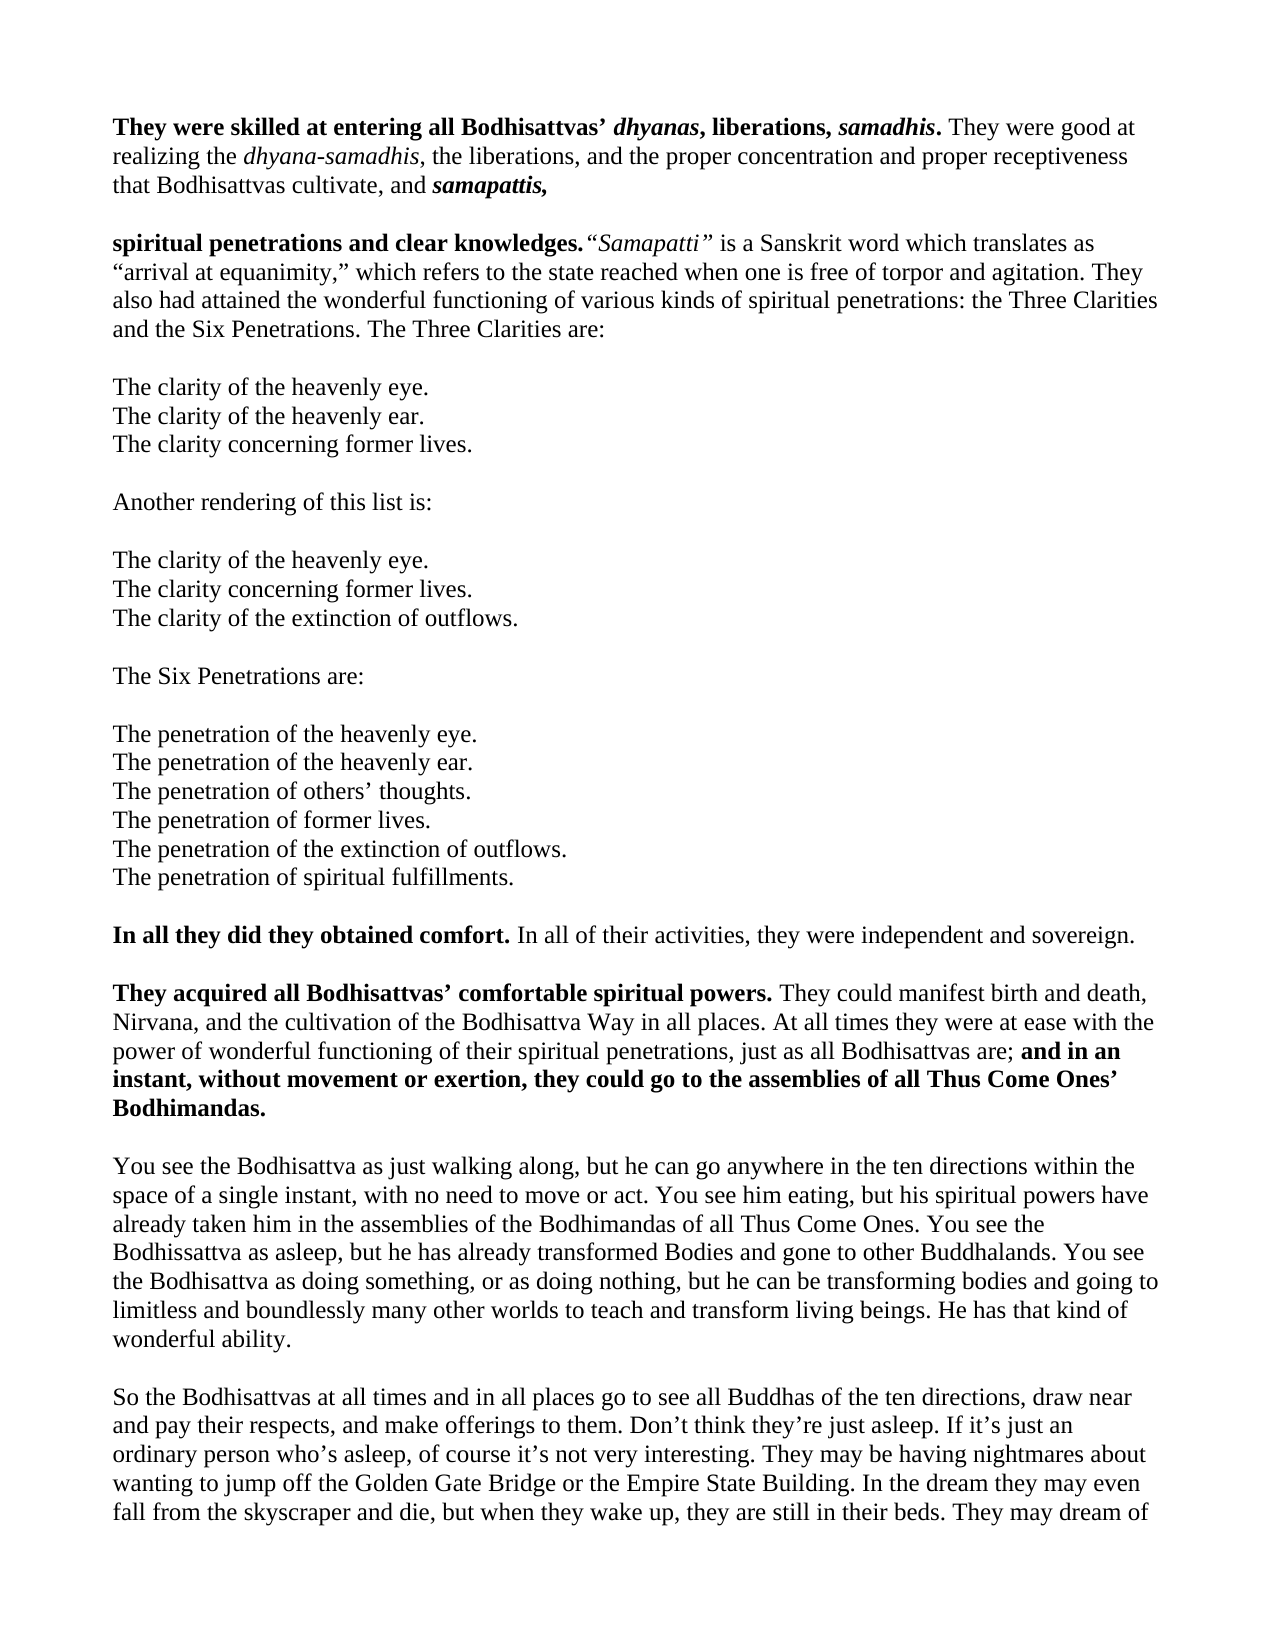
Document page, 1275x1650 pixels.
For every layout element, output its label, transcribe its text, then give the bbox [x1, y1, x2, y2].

text The clarity of the heavenly eye. The clarity of the heavenly ear. The clarity concerning former lives. [112, 372, 1162, 458]
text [112, 1382, 1162, 1525]
text The penetration of the heavenly eye. The penetration of the heavenly ear. The penetration of others’ thoughts. The penetration of former lives. The penetration of the extinction of outflows. The penetration of spiritual fulfillments. [112, 719, 1162, 891]
text You see the Bodhisattva as just walking along, but he can go anywhere in the ten directions within the space of a single instant, with no need to move or act. You see him eating, but his spiritual powers have already taken him in the assemblies of the Bodhimandas of all Thus Come Ones. You see the Bodhissattva as asleep, but he has already transformed Bodies and gone to other Buddhalands. You see the Bodhisattva as doing something, or as doing nothing, but he can be transforming bodies and going to limitless and boundlessly many other worlds to teach and transform living beings. He has that kind of wonderful ability. [112, 1151, 1162, 1352]
text Another rendering of this list is: [112, 487, 1162, 516]
text They were skilled at entering all Bodhisattvas’ dhyanas, liberations, samadhis. They were good at realizing the dhyana-samadhis, the liberations, and the proper concentration and proper receptiveness that Bodhisattvas cultivate, and samapattis, [112, 112, 1162, 199]
text They acquired all Bodhisattvas’ comfortable spiritual powers. They could manifest birth and death, Nirvana, and the cultivation of the Bodhisattva Way in all places. At all times they were at ease with the power of wonderful functioning of their spiritual penetrations, just as all Bodhisattvas are; and in an instant, without movement or exertion, they could go to the assemblies of all Thus Come Ones’ Bodhimandas. [112, 978, 1162, 1122]
text spiritual penetrations and clear knowledges.“Samapatti” is a Sanskrit word which translates as “arrival at equanimity,” which refers to the state reached when one is free of torpor and agitation. They also had attained the wonderful functioning of various kinds of spiritual penetrations: the Three Clarities and the Six Penetrations. The Three Clarities are: [112, 228, 1162, 343]
text The Six Penetrations are: [112, 661, 1162, 689]
text The clarity of the heavenly eye. The clarity concerning former lives. The clarity of the extinction of outflows. [112, 545, 1162, 632]
text In all they did they obtained comfort. In all of their activities, they were independent and sovereign. [112, 920, 1162, 949]
